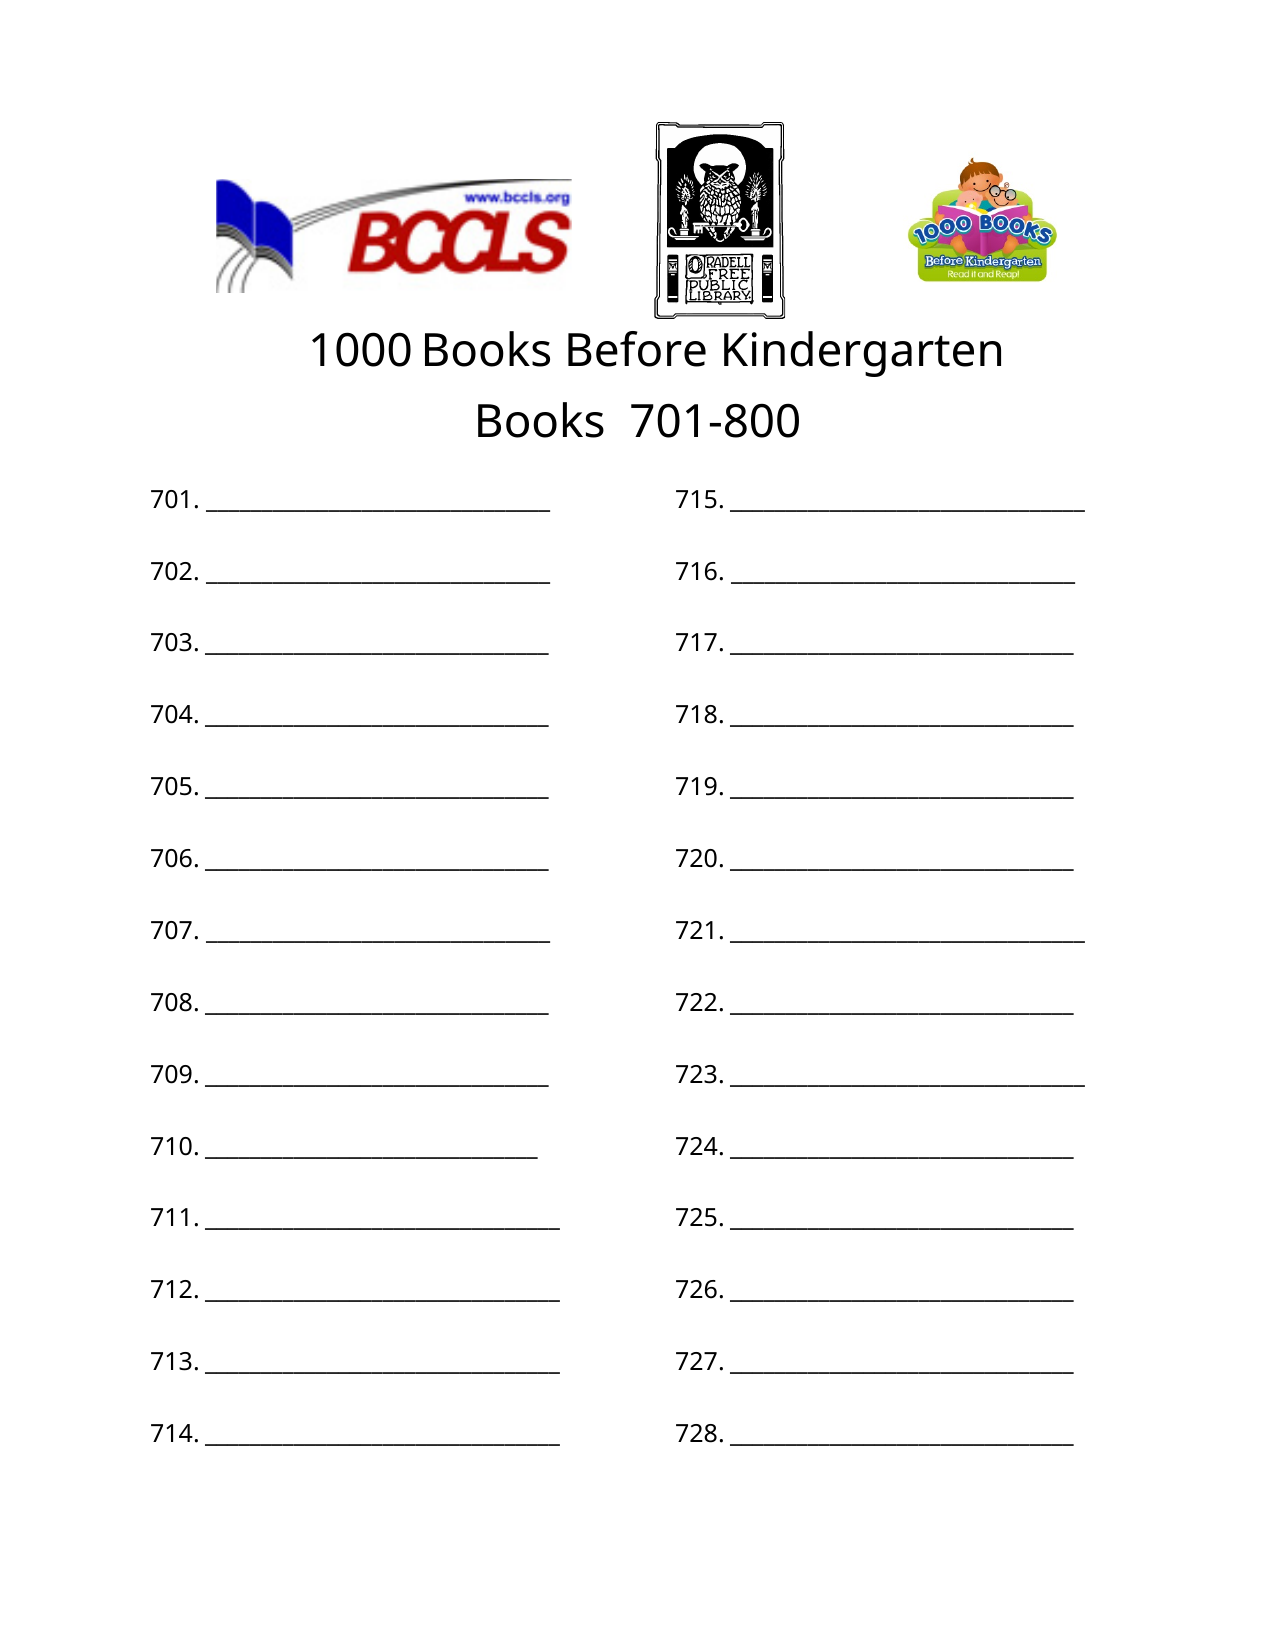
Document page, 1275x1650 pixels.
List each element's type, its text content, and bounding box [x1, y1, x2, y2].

text 722. _______________________________ [675, 984, 1125, 1018]
text 715. ________________________________ [675, 481, 1125, 515]
text 719. _______________________________ [675, 769, 1125, 803]
text Books 701-800 [150, 389, 1125, 451]
text 712. ________________________________ [150, 1272, 600, 1306]
text 728. _______________________________ [675, 1416, 1125, 1450]
text 704. _______________________________ [150, 697, 600, 731]
list Books Before Kindergarten [187, 317, 1125, 379]
text 720. _______________________________ [675, 841, 1125, 875]
text 723. ________________________________ [675, 1056, 1125, 1090]
text 725. _______________________________ [675, 1200, 1125, 1234]
text 716. _______________________________ [675, 553, 1125, 587]
picture [902, 150, 1060, 293]
text 714. ________________________________ [150, 1416, 600, 1450]
text 707. _______________________________ [150, 913, 600, 947]
text 705. _______________________________ [150, 769, 600, 803]
picture [653, 121, 786, 319]
text 727. _______________________________ [675, 1344, 1125, 1378]
text 713. ________________________________ [150, 1344, 600, 1378]
picture [216, 179, 572, 293]
text 717. _______________________________ [675, 625, 1125, 659]
text 709. _______________________________ [150, 1056, 600, 1090]
text 706. _______________________________ [150, 841, 600, 875]
text 711. ________________________________ [150, 1200, 600, 1234]
text 701. _______________________________ [150, 481, 600, 515]
text 710. ______________________________ [150, 1128, 600, 1162]
text 724. _______________________________ [675, 1128, 1125, 1162]
text 702. _______________________________ [150, 553, 600, 587]
text 721. ________________________________ [675, 913, 1125, 947]
text 703. _______________________________ [150, 625, 600, 659]
text 708. _______________________________ [150, 984, 600, 1018]
text 726. _______________________________ [675, 1272, 1125, 1306]
text 718. _______________________________ [675, 697, 1125, 731]
